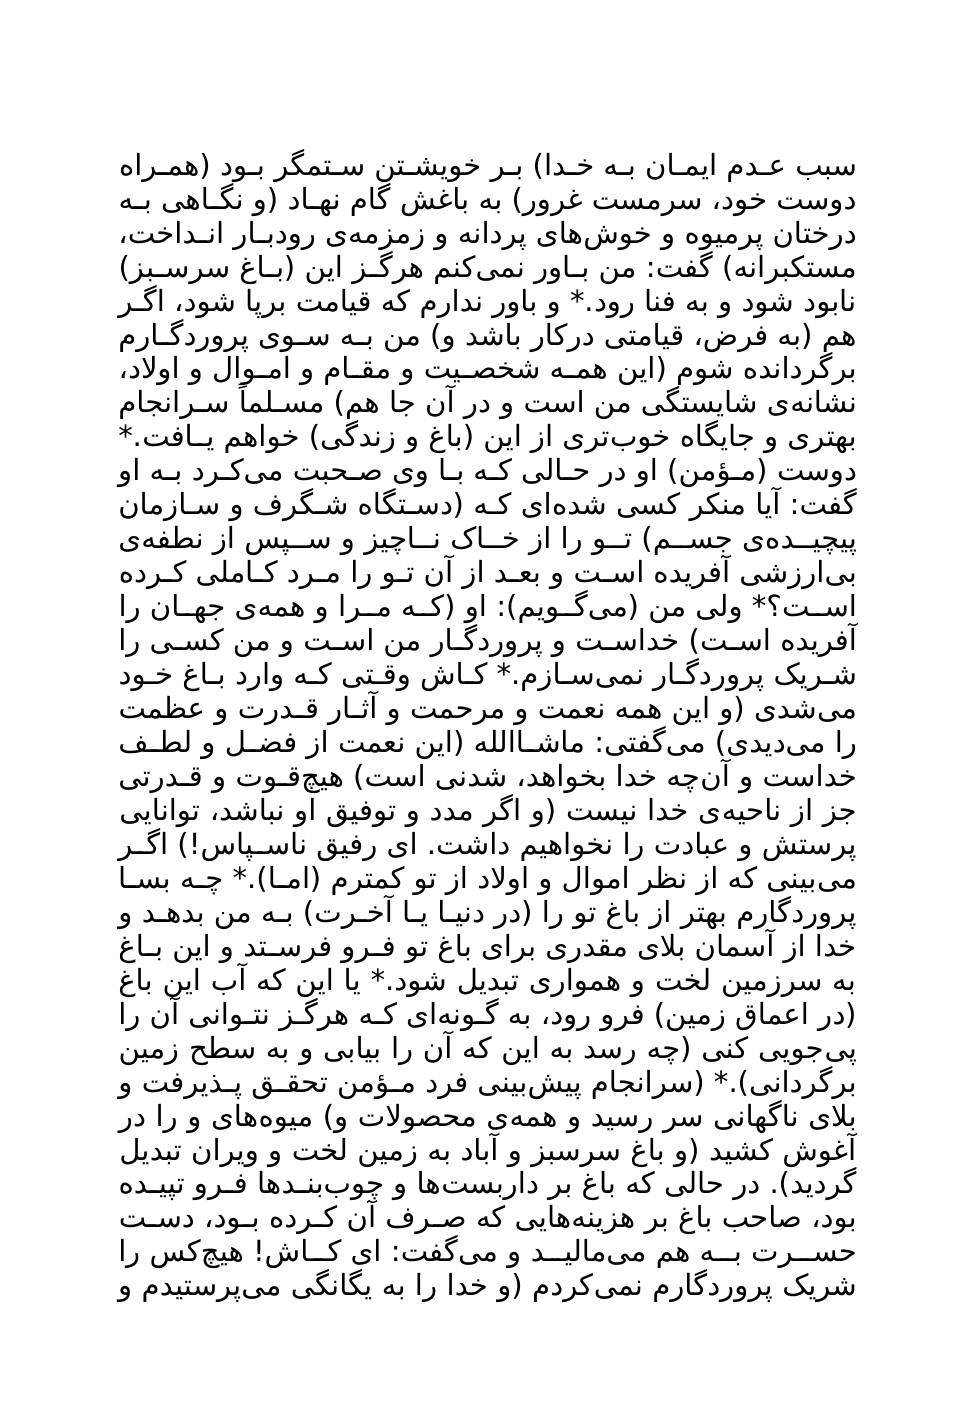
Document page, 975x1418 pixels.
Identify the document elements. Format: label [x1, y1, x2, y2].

text [118, 148, 857, 1303]
